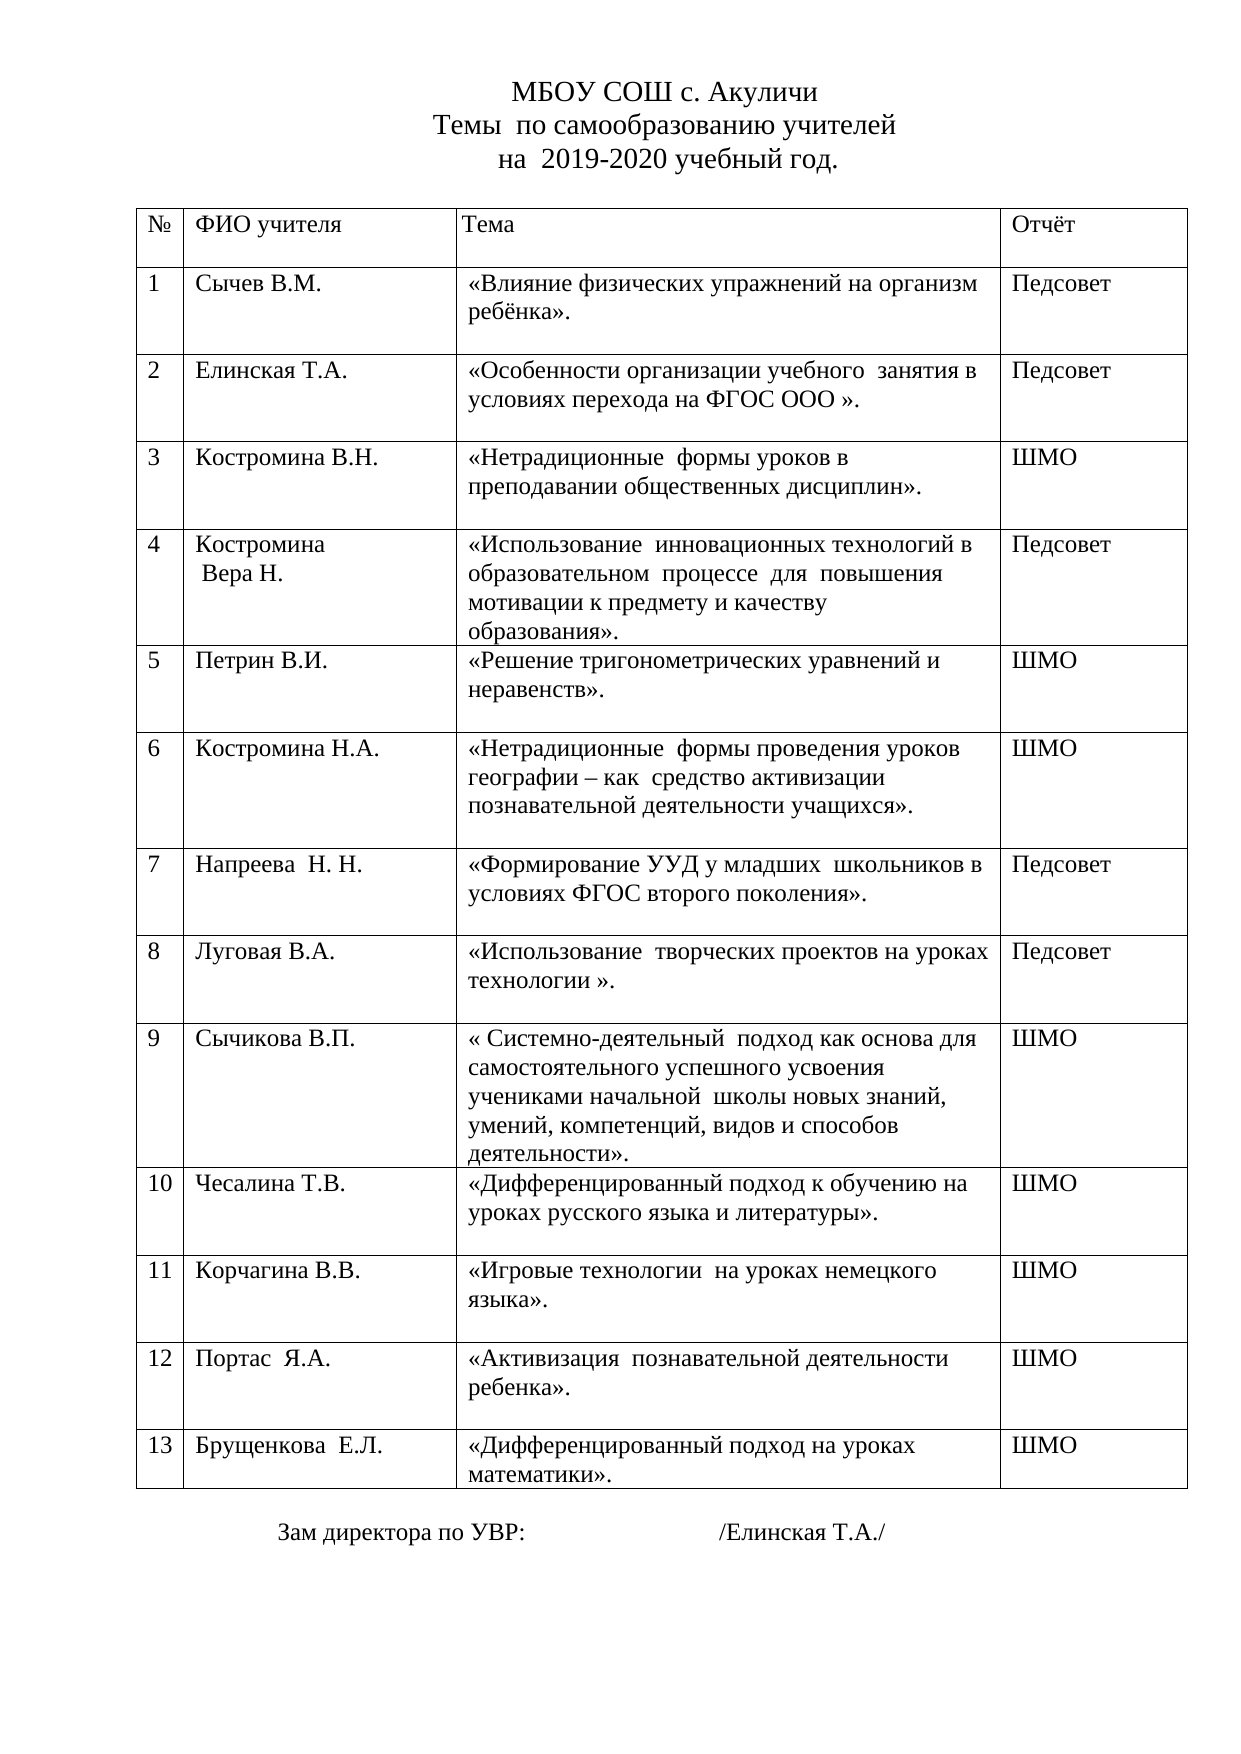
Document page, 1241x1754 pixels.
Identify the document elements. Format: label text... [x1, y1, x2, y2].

table_cell 6 [137, 733, 183, 848]
table_cell Луговая В.А. [184, 936, 456, 1022]
table_cell «Активизация познавательной деятельности ребенка». [457, 1343, 1000, 1429]
table_cell Педсовет [1001, 268, 1187, 354]
table_cell «Дифференцированный подход к обучению на уроках русского языка и литературы». [457, 1168, 1000, 1254]
table_cell Портас Я.А. [184, 1343, 456, 1429]
table_cell 12 [137, 1343, 183, 1429]
table_cell 9 [137, 1024, 183, 1167]
table_cell Костромина В.Н. [184, 442, 456, 528]
table_cell Корчагина В.В. [184, 1256, 456, 1342]
table_header № [137, 209, 183, 267]
table_cell 11 [137, 1256, 183, 1342]
table_cell ШМО [1001, 1343, 1187, 1429]
table_cell 10 [137, 1168, 183, 1254]
table_cell «Формирование УУД у младших школьников в условиях ФГОС второго поколения». [457, 849, 1000, 935]
text на 2019-2020 учебный год. [177, 141, 1152, 174]
table_cell Педсовет [1001, 355, 1187, 441]
text Темы по самообразованию учителей [177, 107, 1152, 141]
table_cell ШМО [1001, 1256, 1187, 1342]
table_cell «Игровые технологии на уроках немецкого языка». [457, 1256, 1000, 1342]
table_cell 1 [137, 268, 183, 354]
table_cell Петрин В.И. [184, 646, 456, 732]
text Зам директора по УВР: /Елинская Т.А./ [177, 1517, 1152, 1546]
table_cell Брущенкова Е.Л. [184, 1430, 456, 1488]
table_header Тема [457, 209, 1000, 267]
table_cell ШМО [1001, 733, 1187, 848]
table_cell ШМО [1001, 1430, 1187, 1488]
table_cell ШМО [1001, 1024, 1187, 1167]
table_cell Костромина Вера Н. [184, 530, 456, 644]
table_cell «Использование творческих проектов на уроках технологии ». [457, 936, 1000, 1022]
table_cell 4 [137, 530, 183, 644]
table_header Отчёт [1001, 209, 1187, 267]
table_cell Костромина Н.А. [184, 733, 456, 848]
table_cell 2 [137, 355, 183, 441]
table_cell «Решение тригонометрических уравнений и неравенств». [457, 646, 1000, 732]
table_cell Педсовет [1001, 530, 1187, 644]
table_cell Педсовет [1001, 936, 1187, 1022]
table_cell 3 [137, 442, 183, 528]
table_cell «Использование инновационных технологий в образовательном процессе для повышения мотивации к предмету и качеству образования». [457, 530, 1000, 644]
table_cell «Особенности организации учебного занятия в условиях перехода на ФГОС ООО ». [457, 355, 1000, 441]
table_cell ШМО [1001, 442, 1187, 528]
table_cell Сычикова В.П. [184, 1024, 456, 1167]
text МБОУ СОШ с. Акуличи [177, 74, 1152, 107]
table_cell Чесалина Т.В. [184, 1168, 456, 1254]
table_cell «Нетрадиционные формы уроков в преподавании общественных дисциплин». [457, 442, 1000, 528]
table_cell «Нетрадиционные формы проведения уроков географии – как средство активизации познавательной деятельности учащихся». [457, 733, 1000, 848]
table_cell 8 [137, 936, 183, 1022]
table_cell Напреева Н. Н. [184, 849, 456, 935]
table_cell «Влияние физических упражнений на организм ребёнка». [457, 268, 1000, 354]
table_cell ШМО [1001, 1168, 1187, 1254]
table_cell Елинская Т.А. [184, 355, 456, 441]
table_cell 7 [137, 849, 183, 935]
table_cell 5 [137, 646, 183, 732]
table_cell 13 [137, 1430, 183, 1488]
table_cell «Дифференцированный подход на уроках математики». [457, 1430, 1000, 1488]
table_cell Педсовет [1001, 849, 1187, 935]
table_cell Сычев В.М. [184, 268, 456, 354]
table_cell ШМО [1001, 646, 1187, 732]
table_header ФИО учителя [184, 209, 456, 267]
table_cell « Системно-деятельный подход как основа для самостоятельного успешного усвоения учениками начальной школы новых знаний, умений, компетенций, видов и способов деятельности». [457, 1024, 1000, 1167]
